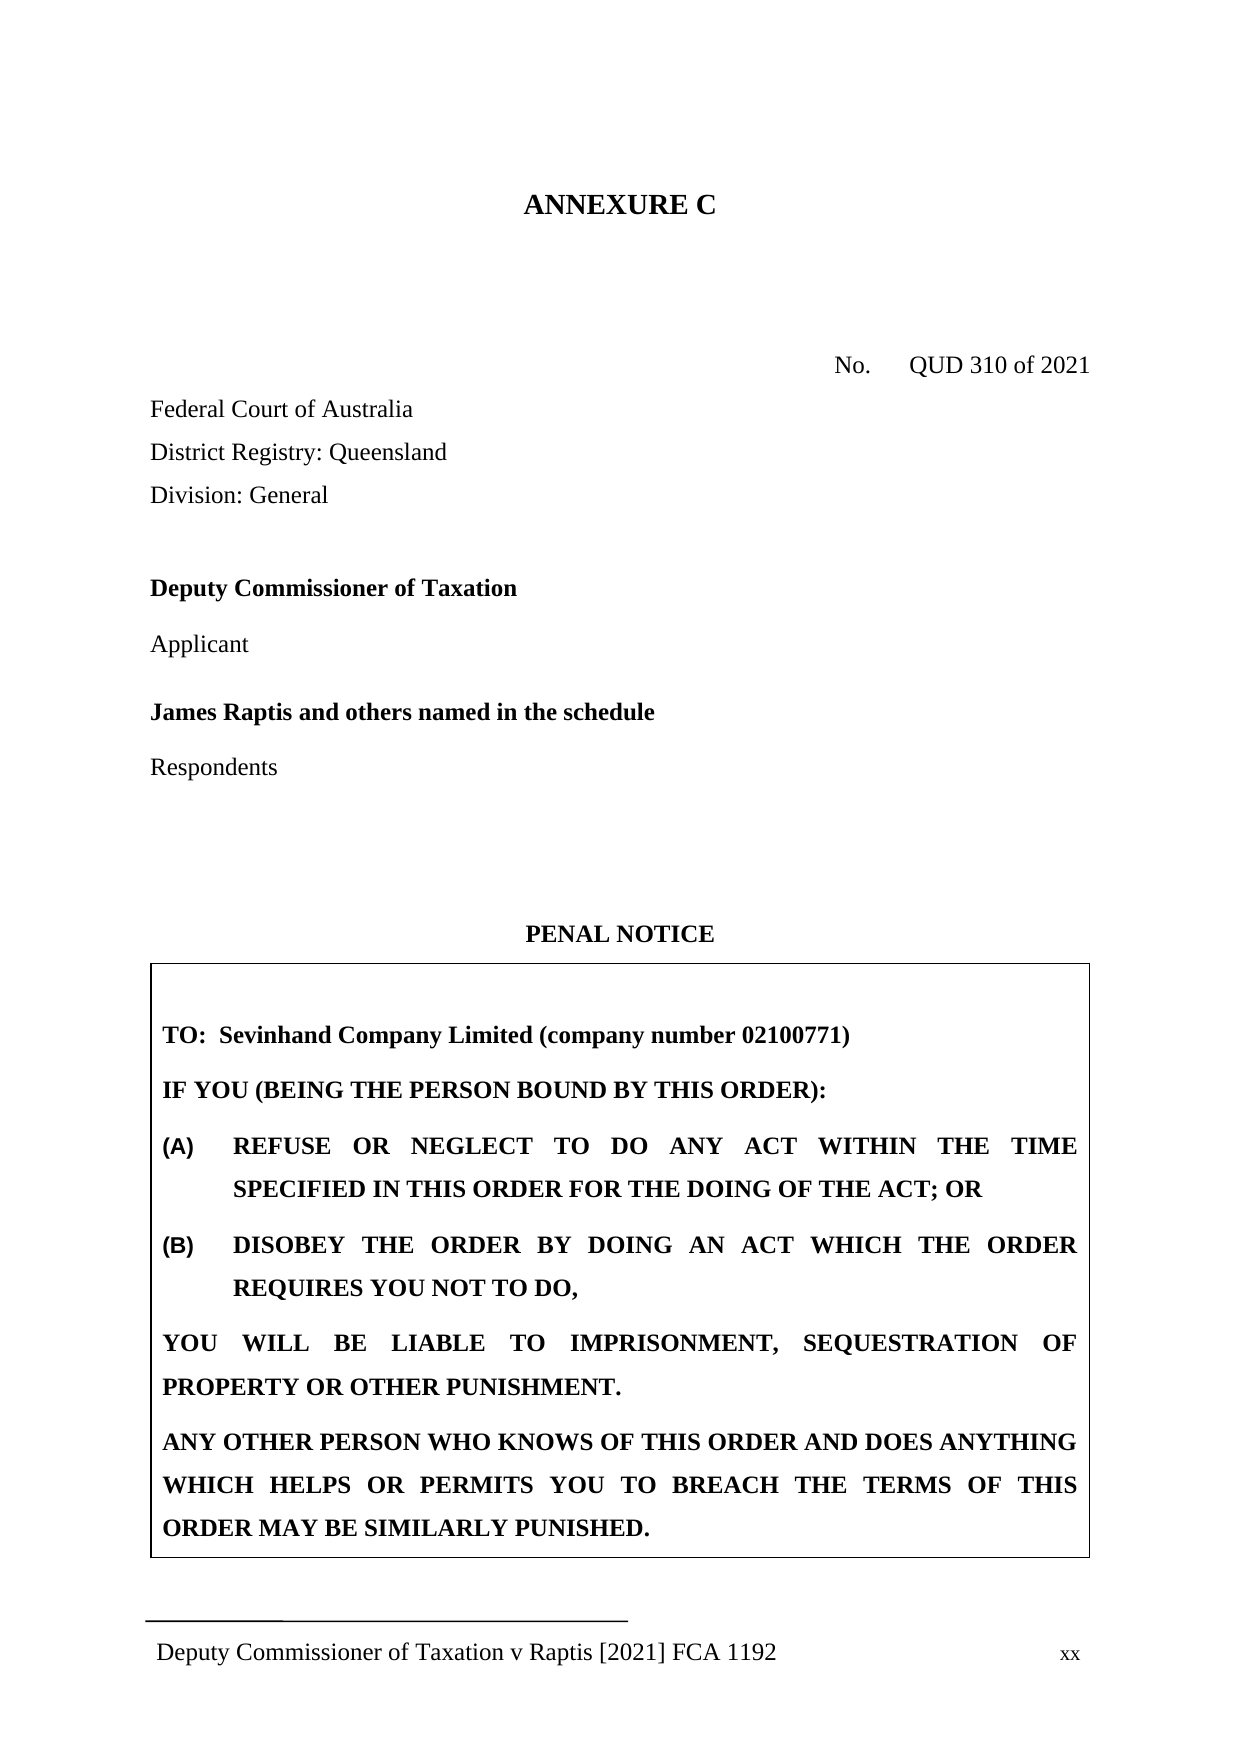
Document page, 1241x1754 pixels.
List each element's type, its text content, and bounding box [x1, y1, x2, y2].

text PENAL NOTICE [150, 919, 1090, 948]
text District Registry: Queensland [150, 437, 1090, 466]
text Federal Court of Australia [150, 394, 1090, 422]
table_header TO: Sevinhand Company Limited (company number 02100771) IF YOU (BEING THE PERSON BOUND BY THIS ORDER): (A) REFUSE OR NEGLECT TO DO ANY ACT WITHIN THE TIME SPECIFIED IN THIS ORDER FOR THE DOING OF THE ACT; OR (B) DISOBEY THE ORDER BY DOING AN ACT WHICH THE ORDER REQUIRES YOU NOT TO DO, YOU WILL BE LIABLE TO IMPRISONMENT, SEQUESTRATION OF PROPERTY OR OTHER PUNISHMENT. ANY OTHER PERSON WHO KNOWS OF THIS ORDER AND DOES ANYTHING WHICH HELPS OR PERMITS YOU TO BREACH THE TERMS OF THIS ORDER MAY BE SIMILARLY PUNISHED. [152, 964, 1089, 1556]
text James Raptis and others named in the schedule [150, 697, 1090, 726]
text Respondents [150, 752, 1090, 781]
text Applicant [150, 629, 1090, 657]
text Division: General [150, 480, 1090, 509]
text ANNEXURE C [150, 187, 1090, 221]
text No. QUD 310 of 2021 [150, 351, 1090, 379]
text Deputy Commissioner of Taxation [150, 573, 1090, 602]
